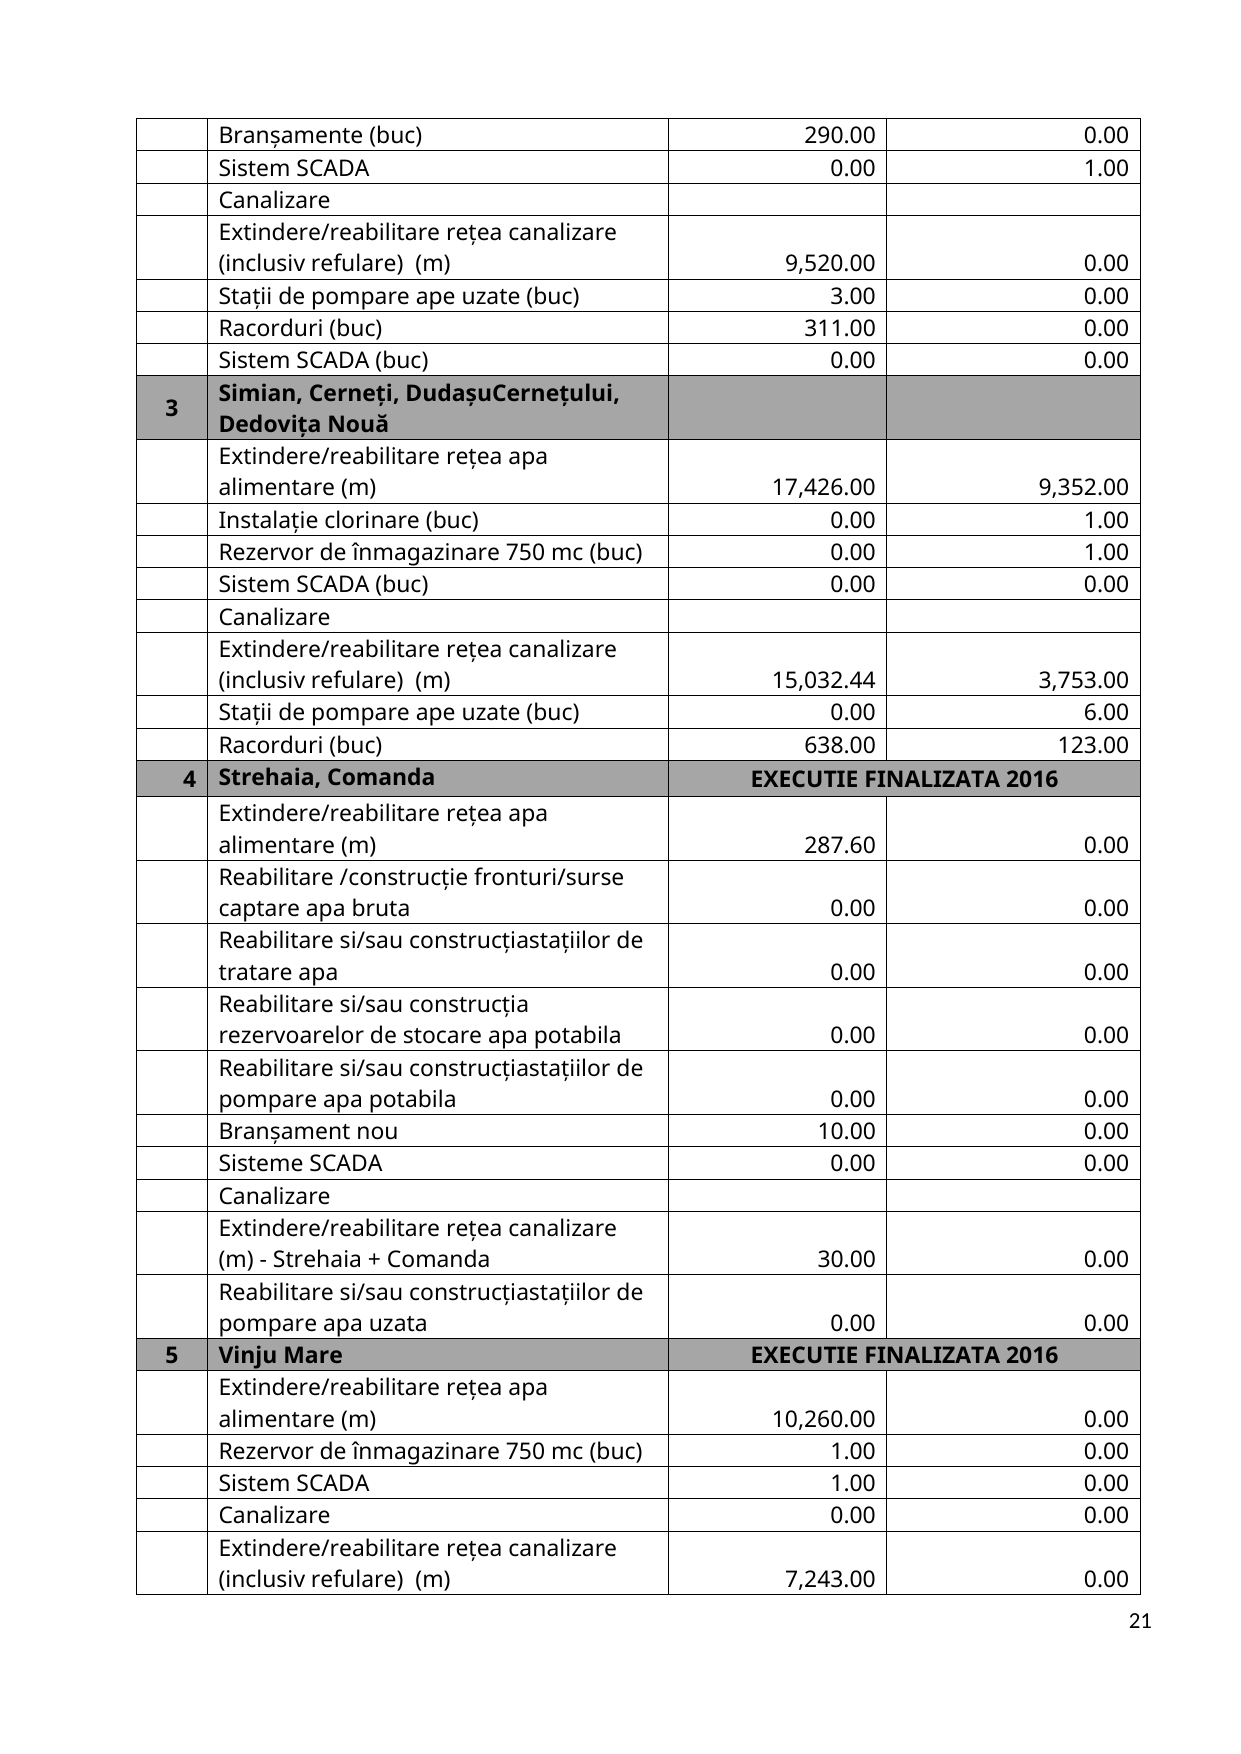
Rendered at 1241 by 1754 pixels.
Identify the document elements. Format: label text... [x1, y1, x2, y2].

table_cell [669, 184, 886, 215]
table_cell 0.00 [669, 151, 886, 183]
table_cell [887, 376, 1140, 439]
table_cell [137, 184, 207, 215]
table_cell Rezervor de înmagazinare 750 mc (buc) [208, 1435, 668, 1466]
table_cell 0.00 [887, 1499, 1140, 1531]
table_cell 0.00 [669, 1147, 886, 1178]
table_cell 0.00 [887, 344, 1140, 375]
table_cell Canalizare [208, 184, 668, 215]
table_cell Extindere/reabilitare rețea canalizare (inclusiv refulare) (m) [208, 1532, 668, 1594]
table_cell Extindere/reabilitare rețea canalizare (inclusiv refulare) (m) [208, 633, 668, 695]
table_cell 0.00 [669, 988, 886, 1050]
table_cell Extindere/reabilitare rețea apa alimentare (m) [208, 1371, 668, 1434]
table_cell [137, 1499, 207, 1531]
table_cell Sistem SCADA [208, 1467, 668, 1498]
table_cell [137, 696, 207, 727]
table_cell 0.00 [669, 1275, 886, 1338]
table_cell [137, 600, 207, 632]
table_cell 17,426.00 [669, 440, 886, 502]
table_cell 0.00 [887, 1435, 1140, 1466]
table_cell [137, 568, 207, 599]
table_cell 0.00 [887, 1467, 1140, 1498]
table_cell [137, 988, 207, 1050]
table_cell [137, 633, 207, 695]
table_cell Canalizare [208, 1499, 668, 1531]
table_cell 0.00 [669, 1499, 886, 1531]
table_cell 0.00 [669, 861, 886, 923]
table_cell Rezervor de înmagazinare 750 mc (buc) [208, 536, 668, 567]
table_cell 0.00 [887, 1275, 1140, 1338]
table_cell Reabilitare si/sau construcția rezervoarelor de stocare apa potabila [208, 988, 668, 1050]
table_cell 638.00 [669, 729, 886, 760]
table_cell Canalizare [208, 1180, 668, 1211]
table_cell EXECUTIE FINALIZATA 2016 [669, 761, 1140, 796]
table_cell 0.00 [887, 1051, 1140, 1114]
table_cell [137, 1532, 207, 1594]
table_cell Instalație clorinare (buc) [208, 504, 668, 535]
table_cell 0.00 [669, 1051, 886, 1114]
table_cell 0.00 [887, 797, 1140, 860]
table_cell Extindere/reabilitare rețea apa alimentare (m) [208, 440, 668, 502]
table_cell [137, 1147, 207, 1178]
table_cell [137, 1435, 207, 1466]
table_cell Strehaia, Comanda [208, 761, 668, 796]
table_cell Branșamente (buc) [208, 119, 668, 150]
table_cell [137, 1212, 207, 1274]
table_cell Racorduri (buc) [208, 729, 668, 760]
table_cell Sistem SCADA [208, 151, 668, 183]
table_cell [137, 216, 207, 278]
table_cell 0.00 [887, 1371, 1140, 1434]
table_cell 290.00 [669, 119, 886, 150]
table_cell Branșament nou [208, 1115, 668, 1146]
table_cell 0.00 [887, 216, 1140, 278]
table_cell 4 [137, 761, 207, 796]
table_cell Extindere/reabilitare rețea canalizare (inclusiv refulare) (m) [208, 216, 668, 278]
table_cell [137, 1180, 207, 1211]
table_cell 9,520.00 [669, 216, 886, 278]
table_cell EXECUTIE FINALIZATA 2016 [669, 1339, 1140, 1370]
table_cell Vinju Mare [208, 1339, 668, 1370]
table_cell [669, 600, 886, 632]
table_cell [669, 1180, 886, 1211]
table_cell 0.00 [887, 280, 1140, 311]
table_cell 1.00 [669, 1467, 886, 1498]
table_cell 10.00 [669, 1115, 886, 1146]
table_cell 0.00 [887, 1532, 1140, 1594]
table_cell Sisteme SCADA [208, 1147, 668, 1178]
table_cell 0.00 [887, 988, 1140, 1050]
table_cell [137, 924, 207, 987]
table_cell [137, 1371, 207, 1434]
table_cell [887, 1180, 1140, 1211]
table_cell 0.00 [887, 312, 1140, 343]
table_cell [137, 861, 207, 923]
table_cell 3.00 [669, 280, 886, 311]
table_cell Reabilitare /construcție fronturi/surse captare apa bruta [208, 861, 668, 923]
table_cell 1.00 [887, 151, 1140, 183]
table_cell 1.00 [669, 1435, 886, 1466]
table_cell 1.00 [887, 536, 1140, 567]
table_cell [137, 797, 207, 860]
table_cell [137, 312, 207, 343]
table_cell Racorduri (buc) [208, 312, 668, 343]
table_cell [137, 344, 207, 375]
table_cell [137, 1115, 207, 1146]
table_cell Stații de pompare ape uzate (buc) [208, 696, 668, 727]
table_cell Extindere/reabilitare rețea apa alimentare (m) [208, 797, 668, 860]
table_cell [137, 119, 207, 150]
table_cell Sistem SCADA (buc) [208, 568, 668, 599]
table_cell 0.00 [887, 1147, 1140, 1178]
table_cell [137, 280, 207, 311]
table_cell 5 [137, 1339, 207, 1370]
table_cell Extindere/reabilitare rețea canalizare (m) - Strehaia + Comanda [208, 1212, 668, 1274]
table_cell Reabilitare si/sau construcțiastațiilor de tratare apa [208, 924, 668, 987]
table_cell 0.00 [887, 924, 1140, 987]
table_cell [137, 504, 207, 535]
table_cell 3,753.00 [887, 633, 1140, 695]
table_cell [137, 1467, 207, 1498]
table_cell Reabilitare si/sau construcțiastațiilor de pompare apa uzata [208, 1275, 668, 1338]
table_cell 3 [137, 376, 207, 439]
table_cell 0.00 [887, 1212, 1140, 1274]
table_cell Simian, Cerneți, DudașuCernețului, Dedovița Nouă [208, 376, 668, 439]
table_cell 311.00 [669, 312, 886, 343]
table_cell 287.60 [669, 797, 886, 860]
table_cell Canalizare [208, 600, 668, 632]
table_cell 9,352.00 [887, 440, 1140, 502]
table_cell [137, 1275, 207, 1338]
table_cell 0.00 [669, 924, 886, 987]
table_cell 1.00 [887, 504, 1140, 535]
table_cell 0.00 [887, 568, 1140, 599]
table_cell Stații de pompare ape uzate (buc) [208, 280, 668, 311]
table_cell 15,032.44 [669, 633, 886, 695]
table_cell 0.00 [669, 568, 886, 599]
table_cell 0.00 [887, 1115, 1140, 1146]
table_cell 0.00 [669, 504, 886, 535]
table_cell [887, 184, 1140, 215]
table_cell 123.00 [887, 729, 1140, 760]
table_cell 0.00 [887, 861, 1140, 923]
table_cell 0.00 [669, 536, 886, 567]
table_cell [137, 1051, 207, 1114]
table_cell 0.00 [887, 119, 1140, 150]
table_cell 0.00 [669, 696, 886, 727]
table_cell 10,260.00 [669, 1371, 886, 1434]
table_cell 6.00 [887, 696, 1140, 727]
table_cell Reabilitare si/sau construcțiastațiilor de pompare apa potabila [208, 1051, 668, 1114]
table_cell 7,243.00 [669, 1532, 886, 1594]
table_cell [887, 600, 1140, 632]
table_cell [137, 536, 207, 567]
table_cell 30.00 [669, 1212, 886, 1274]
table_cell 0.00 [669, 344, 886, 375]
table_cell [137, 729, 207, 760]
table_cell [137, 440, 207, 502]
table_cell [137, 151, 207, 183]
table_cell Sistem SCADA (buc) [208, 344, 668, 375]
table_cell [669, 376, 886, 439]
